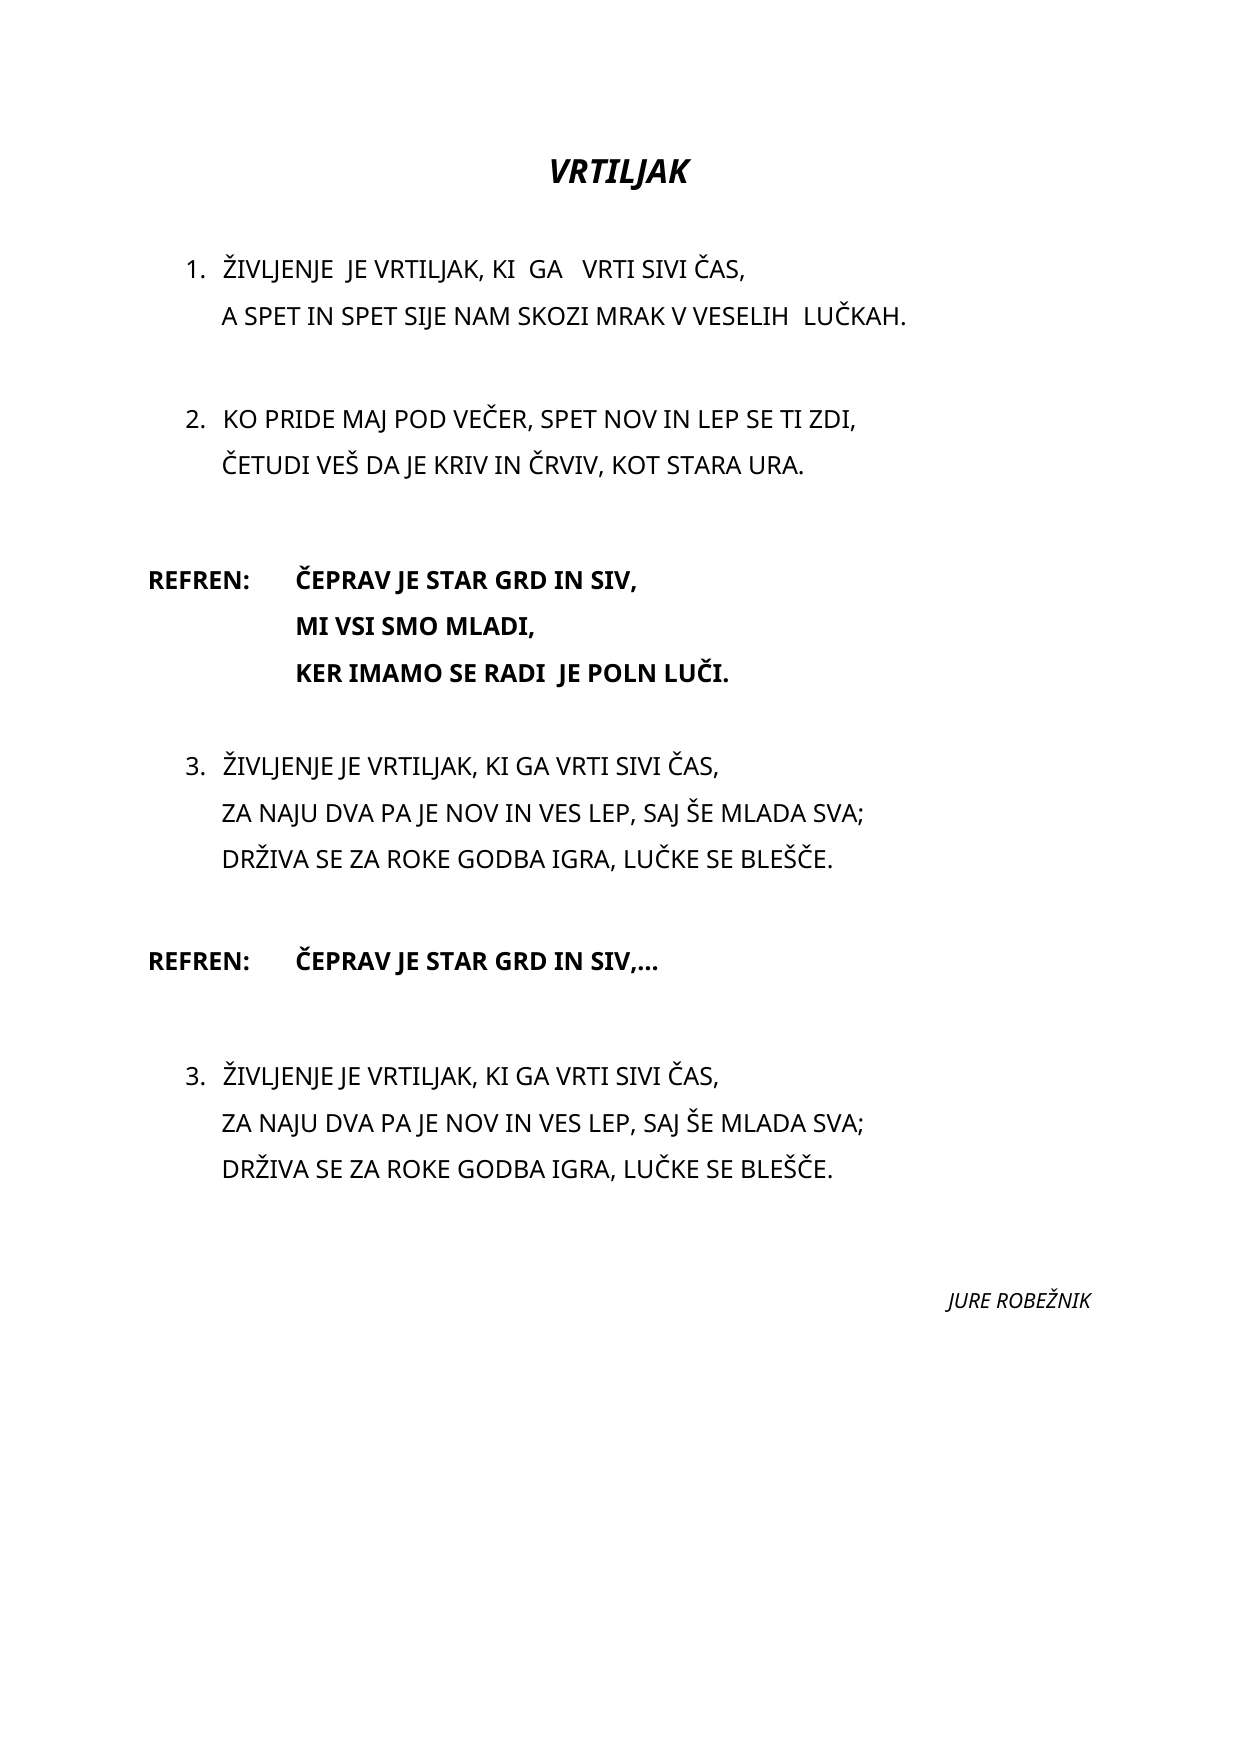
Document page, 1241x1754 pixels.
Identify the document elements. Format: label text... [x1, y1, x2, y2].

list ko pride maj pod večer, spet nov in lep se ti zdi, [185, 401, 1093, 435]
text četudi veš da je kriv in črviv, kot stara ura. [148, 448, 1093, 550]
text drživa se za roke godba igra, lučke se blešče. [148, 1152, 1093, 1186]
text drživa se za roke godba igra, lučke se blešče. REFREN: čeprav je star grd in siv,… [148, 842, 1093, 1046]
list življenje je vrtiljak, ki ga vrti sivi čas, [185, 1059, 1093, 1093]
text jURE rOBEŽNIK [148, 1286, 1093, 1314]
text ker imamo se radi je poln luči. [221, 656, 1093, 690]
text za naju dva pa je nov in ves lep, saj še mlada sva; [148, 1105, 1093, 1139]
text a spet in spet sije nam skozi mrak v veselih lučkah. [221, 299, 1093, 389]
text Vrtiljak [148, 148, 1093, 193]
text REFREN: čeprav je star grd in siv, [148, 562, 1093, 597]
list življenje je vrtiljak, ki ga vrti sivi čas, [185, 749, 1093, 783]
text mi vsi smo mladi, [221, 609, 1093, 643]
list Življenje je vrtiljak, ki ga vrti sivi Čas, [185, 252, 1093, 286]
text za naju dva pa je nov in ves lep, saj še mlada sva; [148, 795, 1093, 829]
